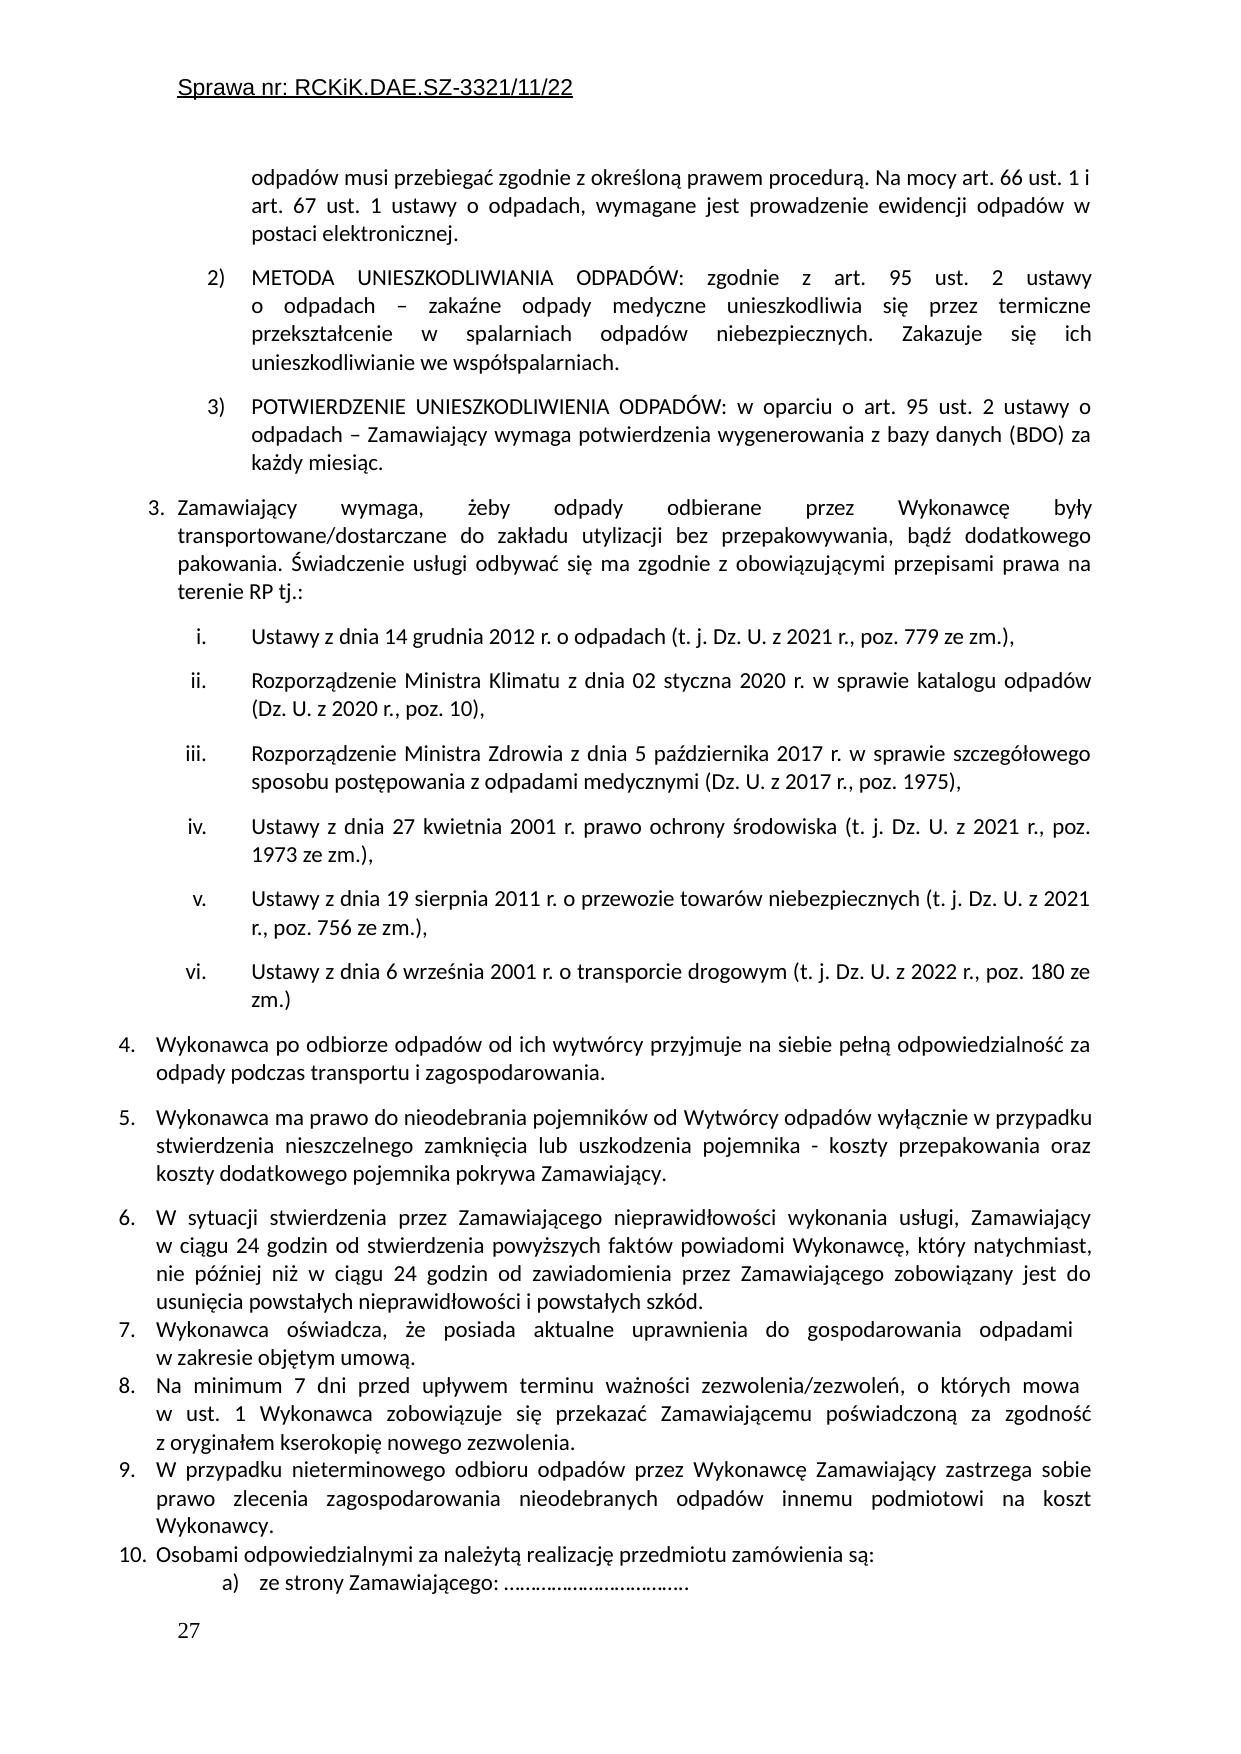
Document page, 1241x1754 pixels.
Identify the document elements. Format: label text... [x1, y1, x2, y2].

list Ustawy z dnia 19 sierpnia 2011 r. o przewozie towarów niebezpiecznych (t. j. Dz. U. z 2021 r., poz. 756 ze zm.), [207, 884, 1093, 941]
list Na minimum 7 dni przed upływem terminu ważności zezwolenia/zezwoleń, o których mowa w ust. 1 Wykonawca zobowiązuje się przekazać Zamawiającemu poświadczoną za zgodność z oryginałem kserokopię nowego zezwolenia. [118, 1372, 1093, 1456]
list W przypadku nieterminowego odbioru odpadów przez Wykonawcę Zamawiający zastrzega sobie prawo zlecenia zagospodarowania nieodebranych odpadów innemu podmiotowi na koszt Wykonawcy. [118, 1456, 1093, 1540]
list Ustawy z dnia 14 grudnia 2012 r. o odpadach (t. j. Dz. U. z 2021 r., poz. 779 ze zm.), [207, 622, 1093, 650]
list METODA UNIESZKODLIWIANIA ODPADÓW: zgodnie z art. 95 ust. 2 ustawy o odpadach – zakaźne odpady medyczne unieszkodliwia się przez termiczne przekształcenie w spalarniach odpadów niebezpiecznych. Zakazuje się ich unieszkodliwianie we współspalarniach. [207, 263, 1093, 376]
list Osobami odpowiedzialnymi za należytą realizację przedmiotu zamówienia są: [118, 1540, 1093, 1568]
list Wykonawca oświadcza, że posiada aktualne uprawnienia do gospodarowania odpadami w zakresie objętym umową. [118, 1316, 1093, 1372]
list Wykonawca ma prawo do nieodebrania pojemników od Wytwórcy odpadów wyłącznie w przypadku stwierdzenia nieszczelnego zamknięcia lub uszkodzenia pojemnika - koszty przepakowania oraz koszty dodatkowego pojemnika pokrywa Zamawiający. [118, 1103, 1093, 1187]
list Rozporządzenie Ministra Klimatu z dnia 02 styczna 2020 r. w sprawie katalogu odpadów (Dz. U. z 2020 r., poz. 10), [207, 666, 1093, 722]
list Zamawiający wymaga, żeby odpady odbierane przez Wykonawcę były transportowane/dostarczane do zakładu utylizacji bez przepakowywania, bądź dodatkowego pakowania. Świadczenie usługi odbywać się ma zgodnie z obowiązującymi przepisami prawa na terenie RP tj.: [148, 493, 1093, 605]
list Ustawy z dnia 6 września 2001 r. o transporcie drogowym (t. j. Dz. U. z 2022 r., poz. 180 ze zm.) [207, 957, 1093, 1013]
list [207, 163, 1093, 247]
list Rozporządzenie Ministra Zdrowia z dnia 5 października 2017 r. w sprawie szczegółowego sposobu postępowania z odpadami medycznymi (Dz. U. z 2017 r., poz. 1975), [207, 739, 1093, 795]
list ze strony Zamawiającego: …………………………….. [222, 1568, 1093, 1596]
list Wykonawca po odbiorze odpadów od ich wytwórcy przyjmuje na siebie pełną odpowiedzialność za odpady podczas transportu i zagospodarowania. [118, 1030, 1093, 1086]
list POTWIERDZENIE UNIESZKODLIWIENIA ODPADÓW: w oparciu o art. 95 ust. 2 ustawy o odpadach – Zamawiający wymaga potwierdzenia wygenerowania z bazy danych (BDO) za każdy miesiąc. [207, 392, 1093, 476]
list Ustawy z dnia 27 kwietnia 2001 r. prawo ochrony środowiska (t. j. Dz. U. z 2021 r., poz. 1973 ze zm.), [207, 812, 1093, 868]
list W sytuacji stwierdzenia przez Zamawiającego nieprawidłowości wykonania usługi, Zamawiający w ciągu 24 godzin od stwierdzenia powyższych faktów powiadomi Wykonawcę, który natychmiast, nie później niż w ciągu 24 godzin od zawiadomienia przez Zamawiającego zobowiązany jest do usunięcia powstałych nieprawidłowości i powstałych szkód. [118, 1203, 1093, 1316]
